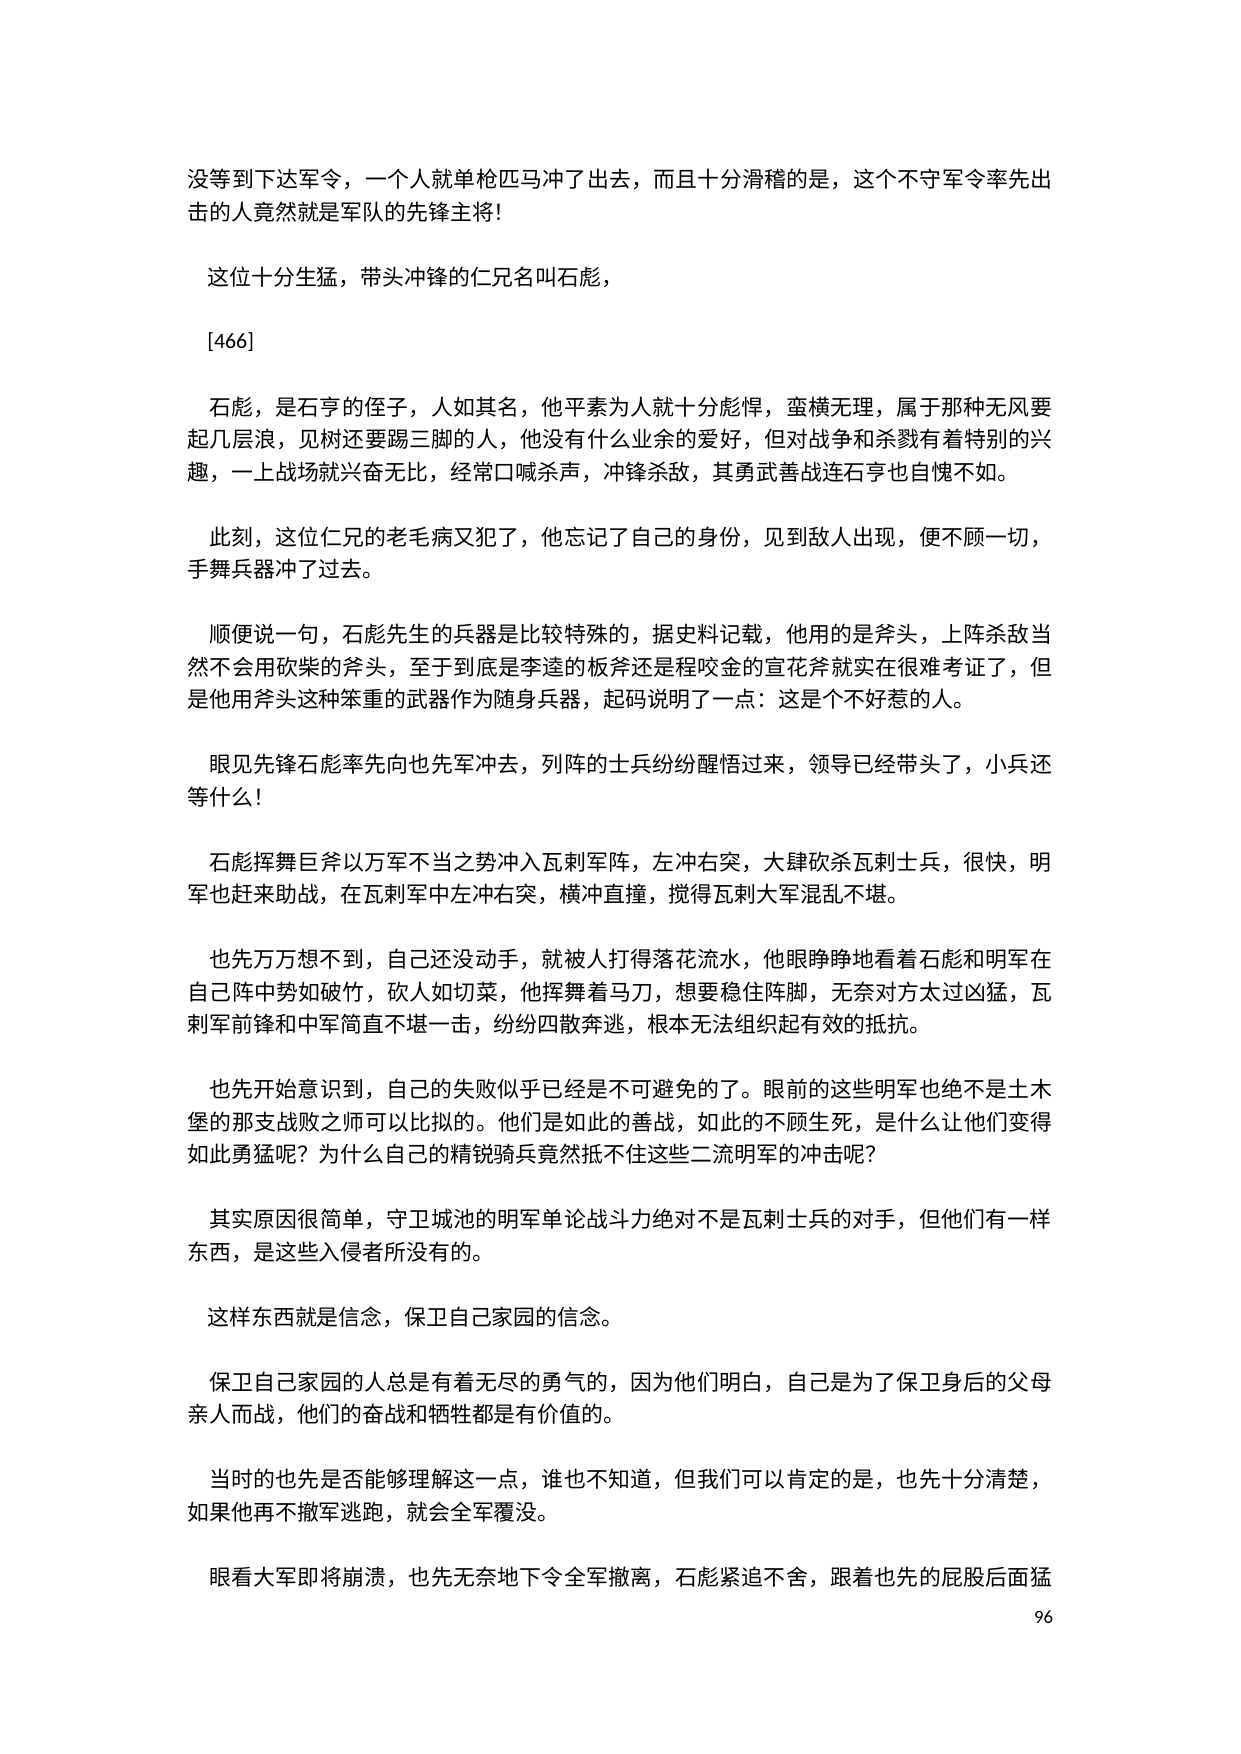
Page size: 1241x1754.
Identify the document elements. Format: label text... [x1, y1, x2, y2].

text 其实原因很简单，守卫城池的明军单论战斗力绝对不是瓦剌士兵的对手，但他们有一样东西，是这些入侵者所没有的。 [187, 1202, 1053, 1267]
text 这位十分生猛，带头冲锋的仁兄名叫石彪， [187, 259, 1053, 292]
text 此刻，这位仁兄的老毛病又犯了，他忘记了自己的身份，见到敌人出现，便不顾一切，手舞兵器冲了过去。 [187, 519, 1053, 584]
text 顺便说一句，石彪先生的兵器是比较特殊的，据史料记载，他用的是斧头，上阵杀敌当然不会用砍柴的斧头，至于到底是李逵的板斧还是程咬金的宣花斧就实在很难考证了，但是他用斧头这种笨重的武器作为随身兵器，起码说明了一点：这是个不好惹的人。 [187, 617, 1053, 714]
text 也先万万想不到，自己还没动手，就被人打得落花流水，他眼睁睁地看着石彪和明军在自己阵中势如破竹，砍人如切菜，他挥舞着马刀，想要稳住阵脚，无奈对方太过凶猛，瓦剌军前锋和中军简直不堪一击，纷纷四散奔逃，根本无法组织起有效的抵抗。 [187, 942, 1053, 1039]
text [466] [187, 324, 1053, 357]
text 这样东西就是信念，保卫自己家园的信念。 [187, 1299, 1053, 1332]
text 石彪，是石亨的侄子，人如其名，他平素为人就十分彪悍，蛮横无理，属于那种无风要起几层浪，见树还要踢三脚的人，他没有什么业余的爱好，但对战争和杀戮有着特别的兴趣，一上战场就兴奋无比，经常口喊杀声，冲锋杀敌，其勇武善战连石亨也自愧不如。 [187, 389, 1053, 487]
text 保卫自己家园的人总是有着无尽的勇气的，因为他们明白，自己是为了保卫身后的父母亲人而战，他们的奋战和牺牲都是有价值的。 [187, 1364, 1053, 1429]
text 也先开始意识到，自己的失败似乎已经是不可避免的了。眼前的这些明军也绝不是土木堡的那支战败之师可以比拟的。他们是如此的善战，如此的不顾生死，是什么让他们变得如此勇猛呢？为什么自己的精锐骑兵竟然抵不住这些二流明军的冲击呢？ [187, 1072, 1053, 1169]
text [187, 162, 1053, 227]
text 石彪挥舞巨斧以万军不当之势冲入瓦剌军阵，左冲右突，大肆砍杀瓦剌士兵，很快，明军也赶来助战，在瓦剌军中左冲右突，横冲直撞，搅得瓦剌大军混乱不堪。 [187, 844, 1053, 909]
text 眼见先锋石彪率先向也先军冲去，列阵的士兵纷纷醒悟过来，领导已经带头了，小兵还等什么！ [187, 747, 1053, 812]
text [187, 1559, 1053, 1592]
text 当时的也先是否能够理解这一点，谁也不知道，但我们可以肯定的是，也先十分清楚，如果他再不撤军逃跑，就会全军覆没。 [187, 1462, 1053, 1527]
